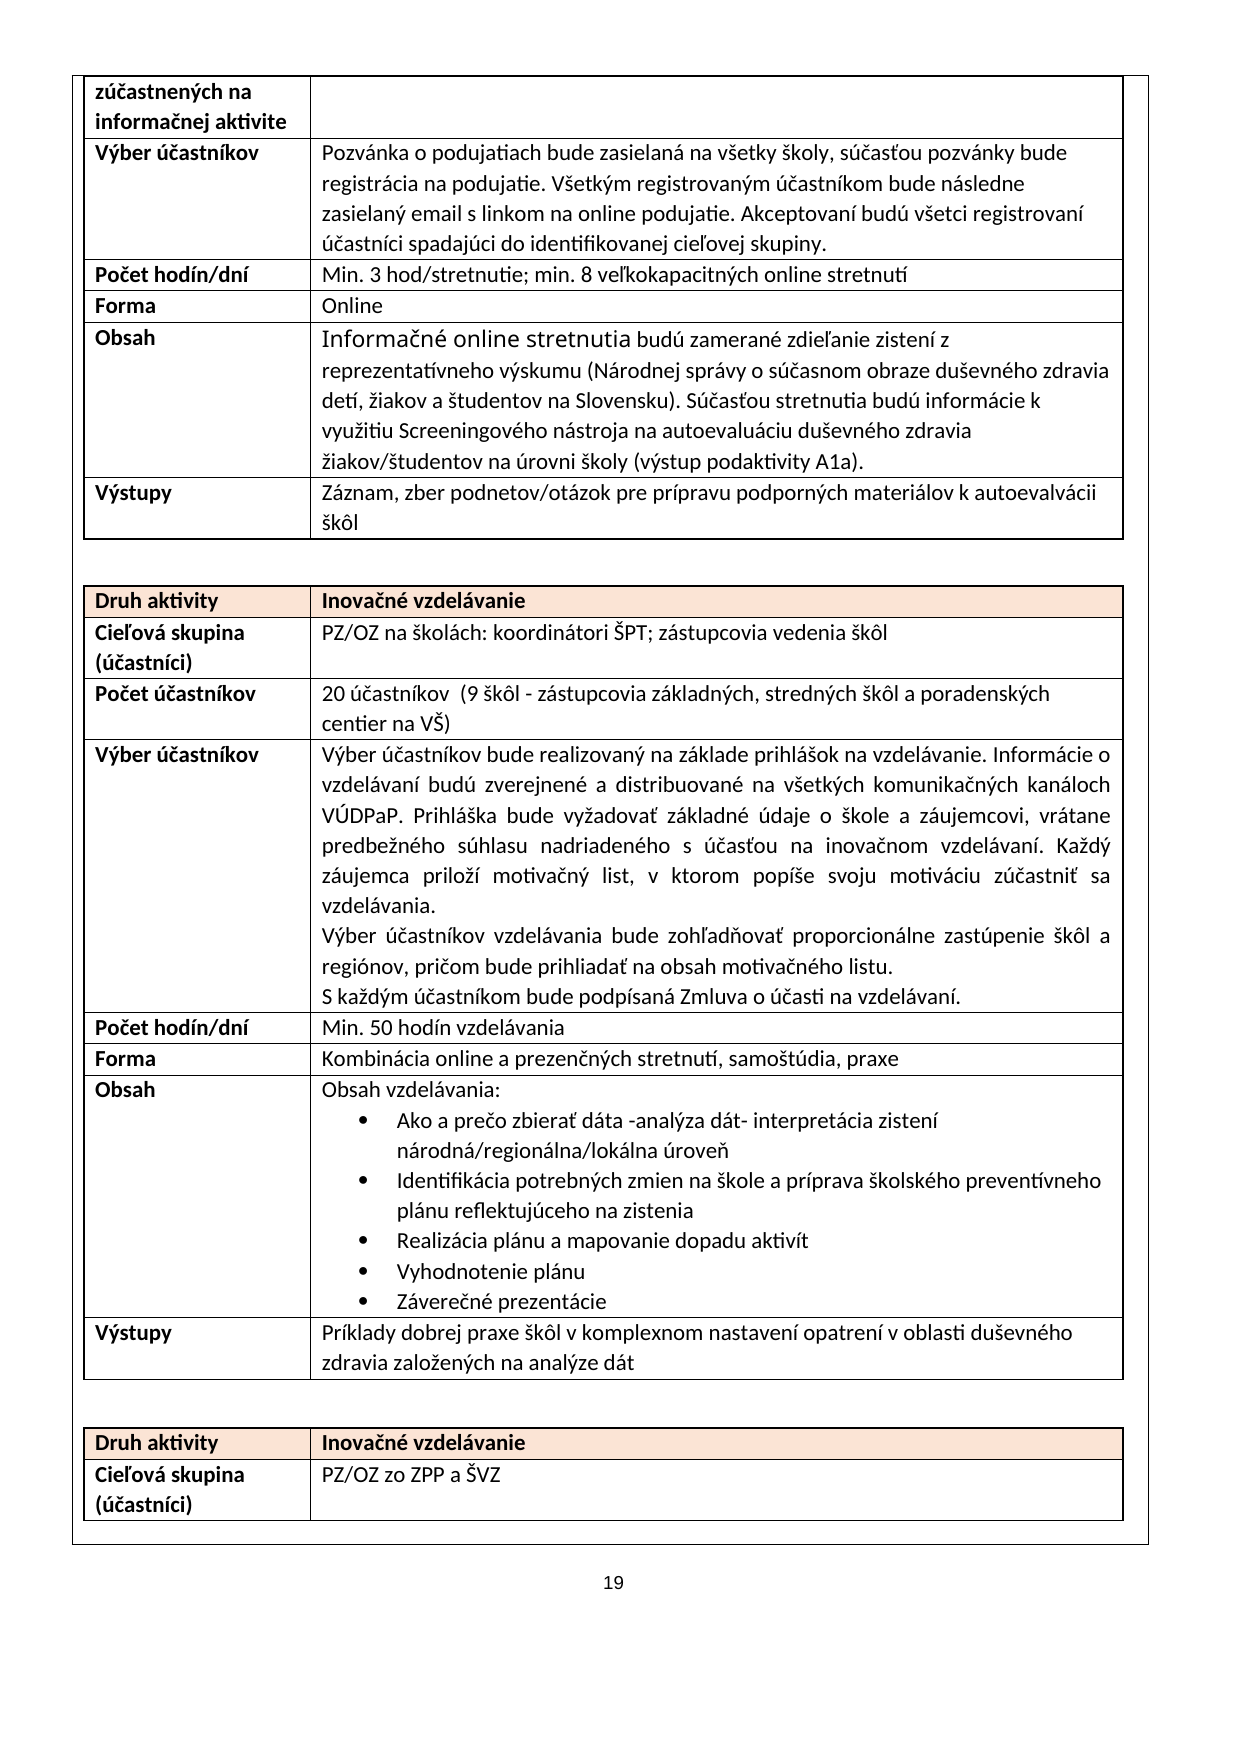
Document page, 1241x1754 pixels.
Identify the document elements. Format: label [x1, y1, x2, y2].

table_cell [73, 76, 1148, 1544]
